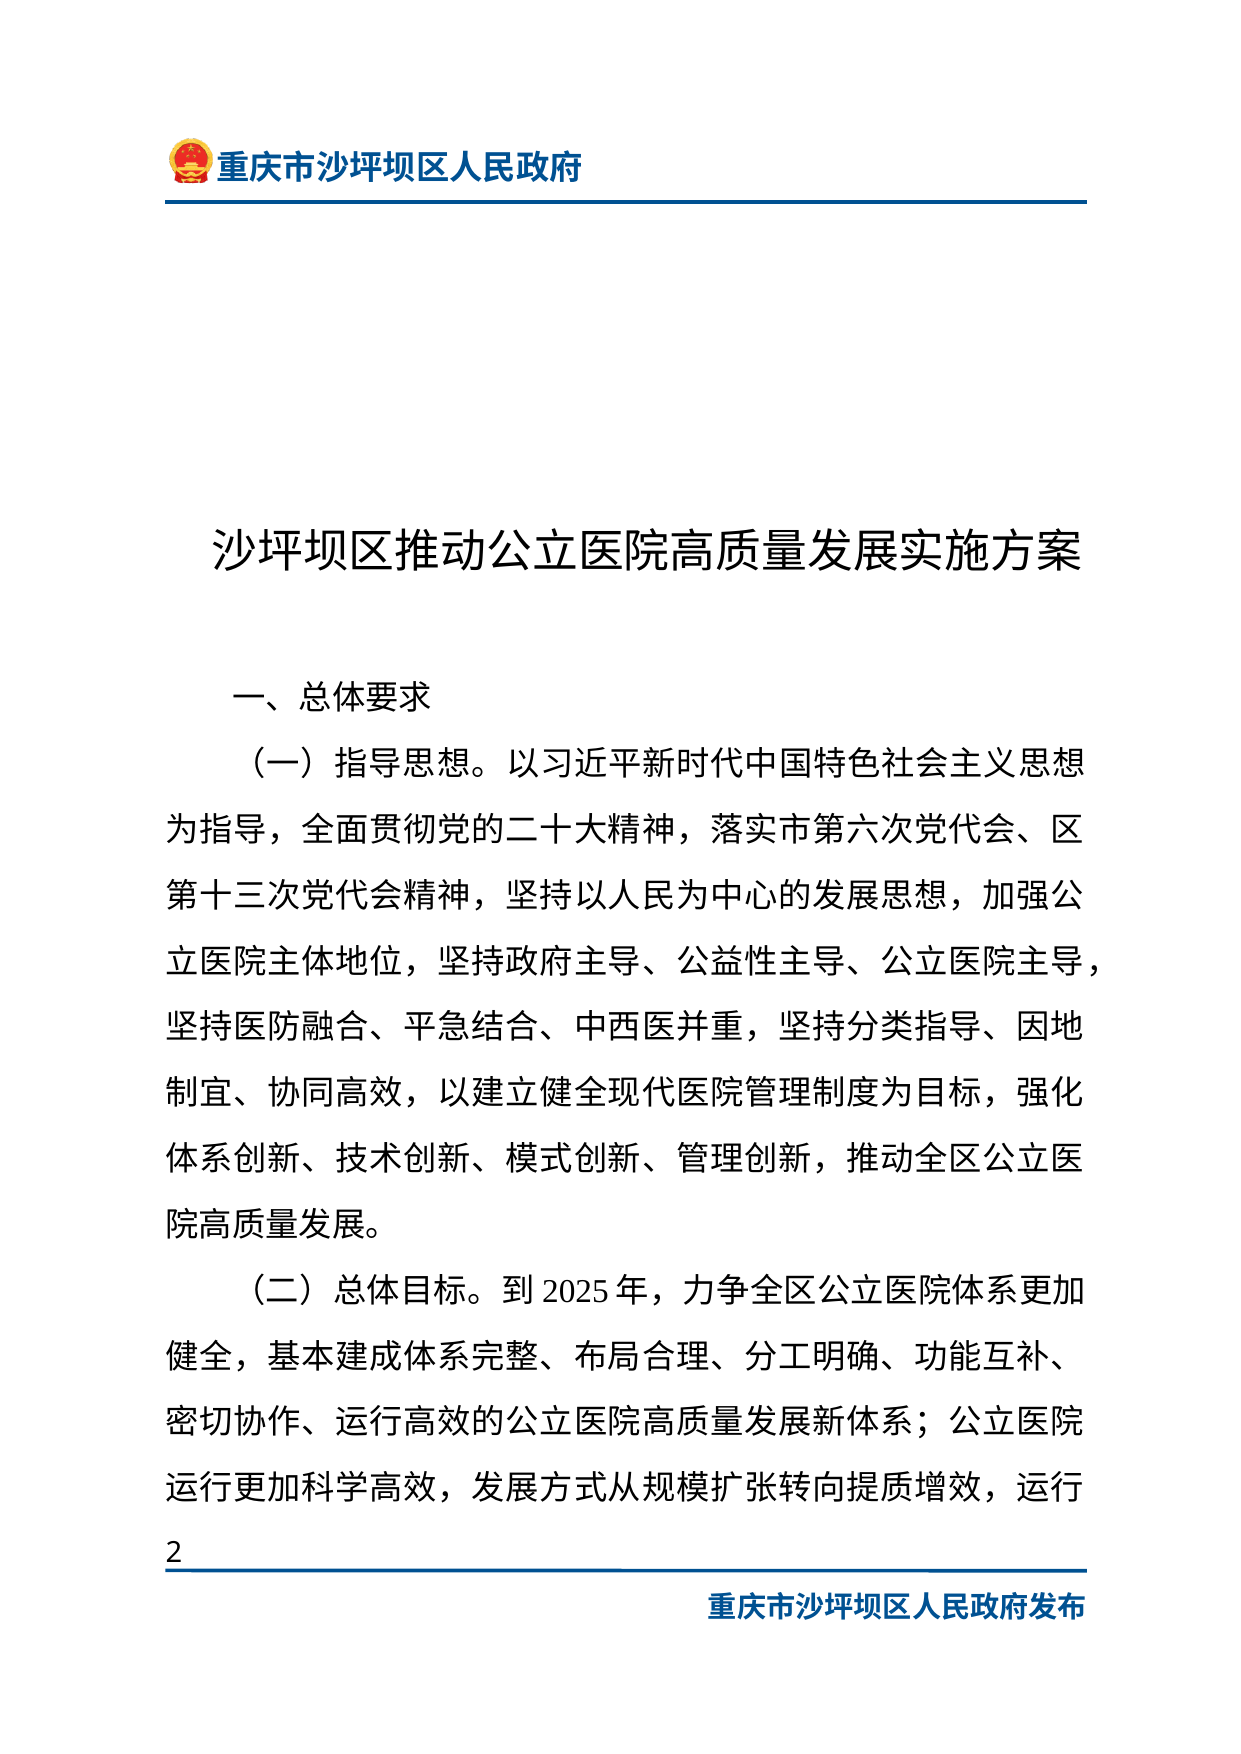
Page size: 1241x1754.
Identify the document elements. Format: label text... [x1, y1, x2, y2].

picture [165, 136, 217, 187]
text 一、总体要求 [165, 662, 1087, 728]
text （一）指导思想。以习近平新时代中国特色社会主义思想为指导，全面贯彻党的二十大精神，落实市第六次党代会、区第十三次党代会精神，坚持以人民为中心的发展思想，加强公立医院主体地位，坚持政府主导、公益性主导、公立医院主导，坚持医防融合、平急结合、中西医并重，坚持分类指导、因地制宜、协同高效，以建立健全现代医院管理制度为目标，强化体系创新、技术创新、模式创新、管理创新，推动全区公立医院高质量发展。 [165, 728, 1087, 1255]
text 沙坪坝区推动公立医院高质量发展实施方案 [165, 498, 1087, 597]
